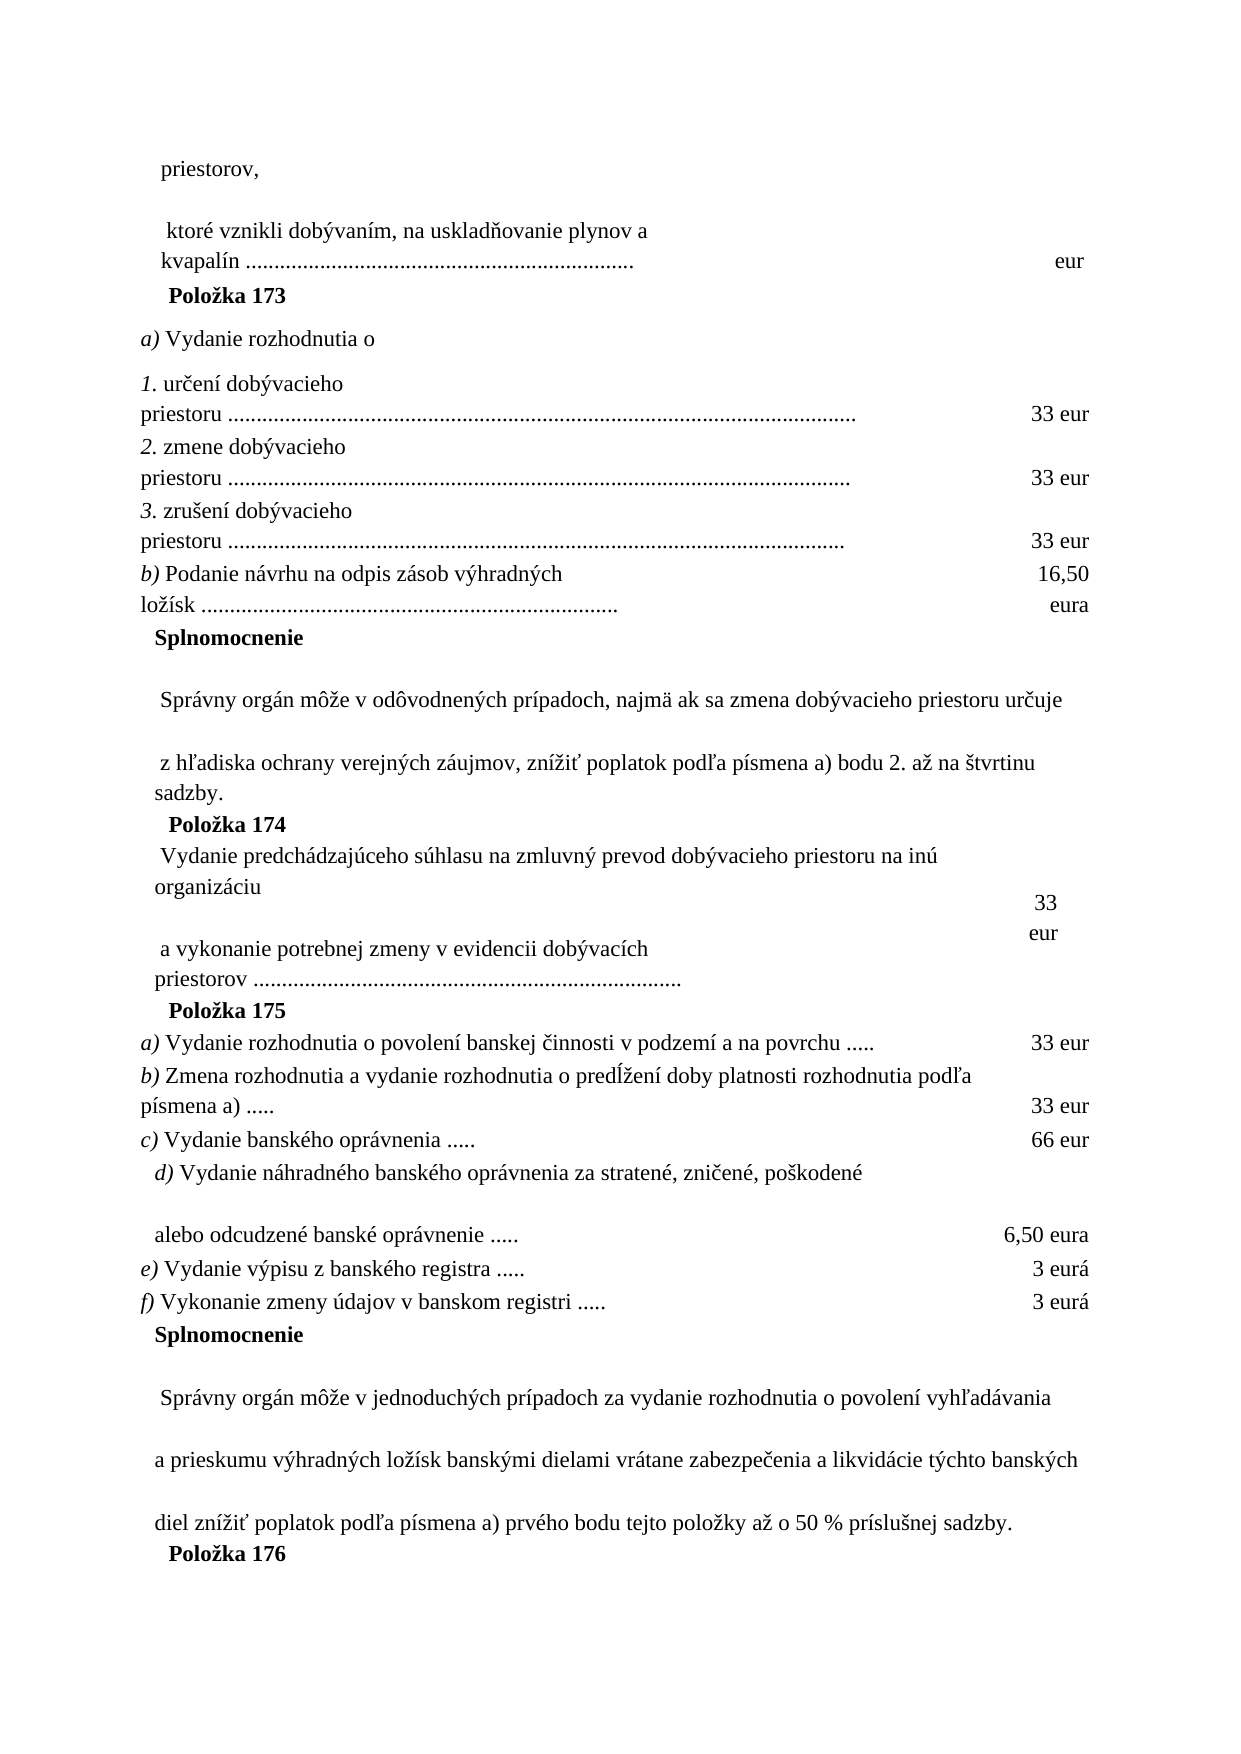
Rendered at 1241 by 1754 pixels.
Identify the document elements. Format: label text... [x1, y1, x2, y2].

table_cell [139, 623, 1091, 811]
text Položka 175 [162, 997, 1090, 1023]
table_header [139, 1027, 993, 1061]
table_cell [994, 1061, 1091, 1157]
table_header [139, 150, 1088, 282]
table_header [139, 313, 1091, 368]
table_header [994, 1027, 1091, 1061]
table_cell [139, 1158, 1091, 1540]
text Položka 174 [162, 811, 1090, 837]
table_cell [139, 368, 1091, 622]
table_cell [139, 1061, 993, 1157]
text Položka 173 [162, 282, 1090, 308]
text Položka 176 [162, 1540, 1090, 1567]
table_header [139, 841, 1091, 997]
